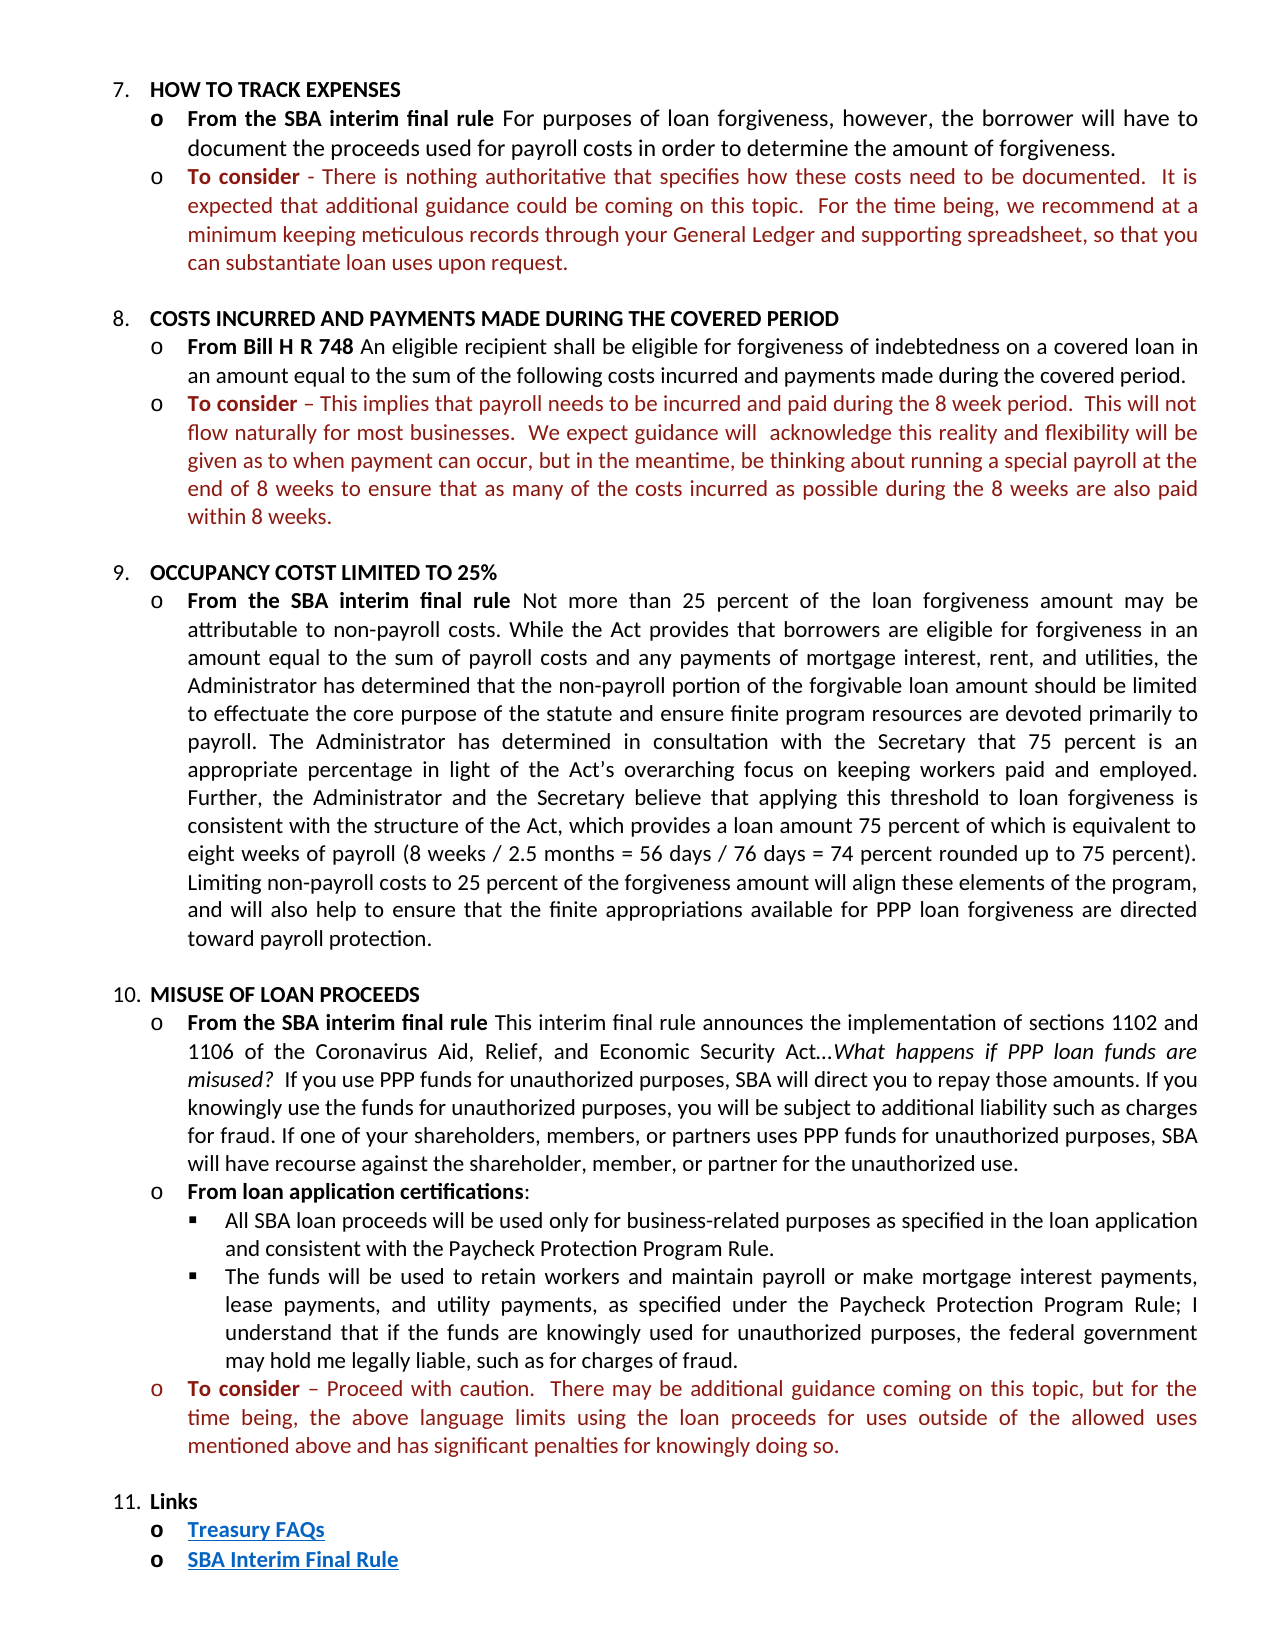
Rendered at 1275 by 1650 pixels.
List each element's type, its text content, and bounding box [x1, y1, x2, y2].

list To consider – Proceed with caution. There may be additional guidance coming on this topic, but for the time being, the above language limits using the loan proceeds for uses outside of the allowed uses mentioned above and has significant penalties for knowingly doing so. [150, 1374, 1200, 1459]
list All SBA loan proceeds will be used only for business-related purposes as specified in the loan application and consistent with the Paycheck Protection Program Rule. [187, 1206, 1200, 1262]
list SBA Interim Final Rule [150, 1545, 1200, 1574]
list From loan application certifications: [150, 1177, 1200, 1206]
list OCCUPANCY COTST LIMITED TO 25% [112, 558, 1200, 586]
list From the SBA interim final rule Not more than 25 percent of the loan forgiveness amount may be attributable to non-payroll costs. While the Act provides that borrowers are eligible for forgiveness in an amount equal to the sum of payroll costs and any payments of mortgage interest, rent, and utilities, the Administrator has determined that the non-payroll portion of the forgivable loan amount should be limited to effectuate the core purpose of the statute and ensure finite program resources are devoted primarily to payroll. The Administrator has determined in consultation with the Secretary that 75 percent is an appropriate percentage in light of the Act’s overarching focus on keeping workers paid and employed. Further, the Administrator and the Secretary believe that applying this threshold to loan forgiveness is consistent with the structure of the Act, which provides a loan amount 75 percent of which is equivalent to eight weeks of payroll (8 weeks / 2.5 months = 56 days / 76 days = 74 percent rounded up to 75 percent). Limiting non-payroll costs to 25 percent of the forgiveness amount will align these elements of the program, and will also help to ensure that the finite appropriations available for PPP loan forgiveness are directed toward payroll protection. [150, 586, 1200, 952]
list From the SBA interim final rule For purposes of loan forgiveness, however, the borrower will have to document the proceeds used for payroll costs in order to determine the amount of forgiveness. [150, 103, 1200, 162]
list COSTS INCURRED AND PAYMENTS MADE DURING THE COVERED PERIOD [112, 304, 1200, 332]
list To consider - There is nothing authoritative that specifies how these costs need to be documented. It is expected that additional guidance could be coming on this topic. For the time being, we recommend at a minimum keeping meticulous records through your General Ledger and supporting spreadsheet, so that you can substantiate loan uses upon request. [150, 162, 1200, 276]
list From Bill H R 748 An eligible recipient shall be eligible for forgiveness of indebtedness on a covered loan in an amount equal to the sum of the following costs incurred and payments made during the covered period. [150, 332, 1200, 389]
list To consider – This implies that payroll needs to be incurred and paid during the 8 week period. This will not flow naturally for most businesses. We expect guidance will acknowledge this reality and flexibility will be given as to when payment can occur, but in the meantime, be thinking about running a special payroll at the end of 8 weeks to ensure that as many of the costs incurred as possible during the 8 weeks are also paid within 8 weeks. [150, 389, 1200, 530]
list Treasury FAQs [150, 1516, 1200, 1545]
list MISUSE OF LOAN PROCEEDS [112, 980, 1200, 1008]
list From the SBA interim final rule This interim final rule announces the implementation of sections 1102 and 1106 of the Coronavirus Aid, Relief, and Economic Security Act…What happens if PPP loan funds are misused? If you use PPP funds for unauthorized purposes, SBA will direct you to repay those amounts. If you knowingly use the funds for unauthorized purposes, you will be subject to additional liability such as charges for fraud. If one of your shareholders, members, or partners uses PPP funds for unauthorized purposes, SBA will have recourse against the shareholder, member, or partner for the unauthorized use. [150, 1008, 1200, 1177]
list HOW TO TRACK EXPENSES [112, 75, 1200, 103]
list Links [112, 1487, 1200, 1516]
list The funds will be used to retain workers and maintain payroll or make mortgage interest payments, lease payments, and utility payments, as specified under the Paycheck Protection Program Rule; I understand that if the funds are knowingly used for unauthorized purposes, the federal government may hold me legally liable, such as for charges of fraud. [187, 1262, 1200, 1374]
